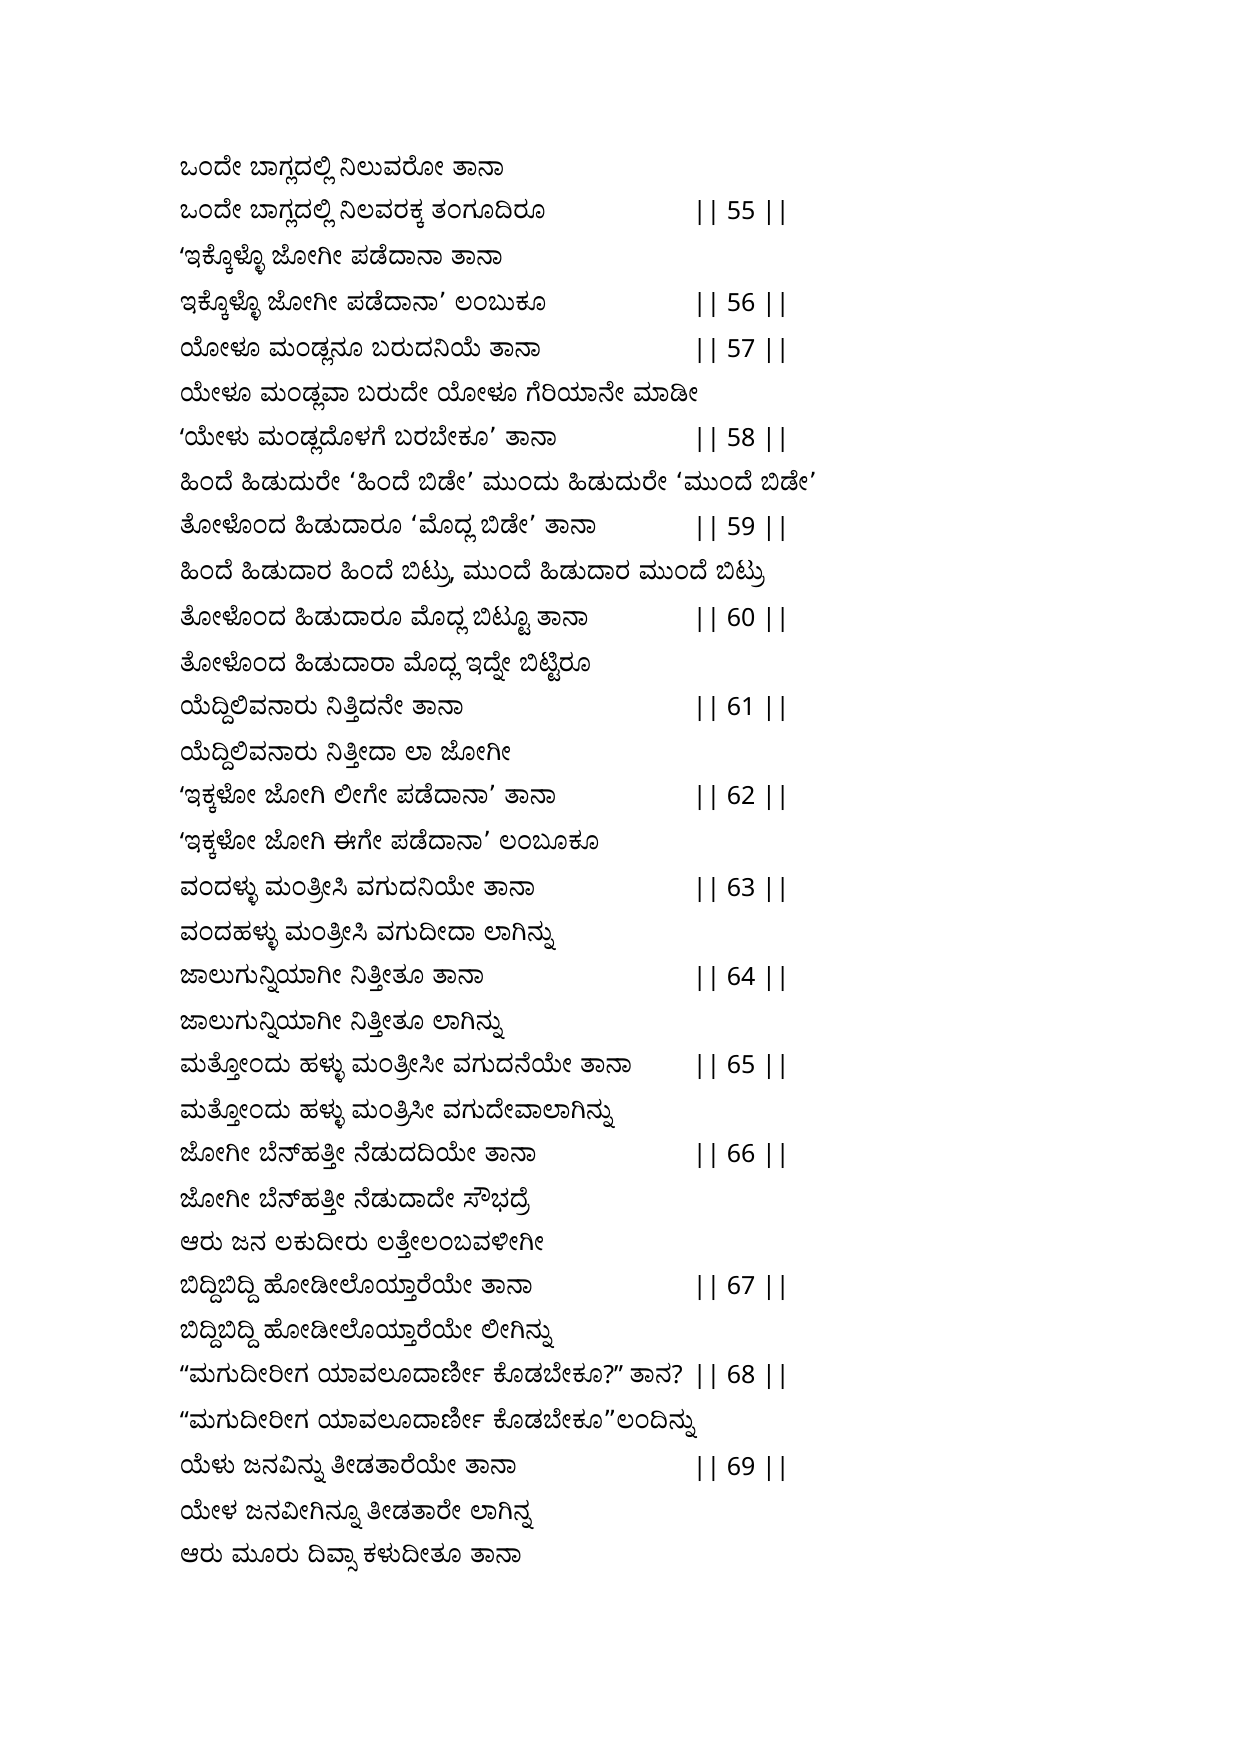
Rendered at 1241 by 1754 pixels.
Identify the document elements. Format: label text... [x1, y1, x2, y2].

text “ಮಗುದೀರೀಗ ಯಾವಲೂದಾರ್ಣೀ ಕೊಡಬೇಕೂ”ಲಂದಿನ್ನು [150, 1402, 1090, 1436]
text ವಂದಳ್ಳು ಮಂತ್ರೀಸಿ ವಗುದನಿಯೇ ತಾನಾ || 63 || [150, 869, 1090, 903]
text ‘ಯೇಳು ಮಂಡ್ಲದೊಳಗೆ ಬರಬೇಕೂ’ ತಾನಾ || 58 || [150, 419, 1090, 453]
text ‘ಇಕ್ಕೊಳ್ಳೊ ಜೋಗೀ ಪಡೆದಾನಾ ತಾನಾ [150, 239, 1090, 273]
text ಇಕ್ಕೊಳ್ಳೊ ಜೋಗೀ ಪಡೆದಾನಾ’ ಲಂಬುಕೂ || 56 || [150, 285, 1090, 319]
text ಜಾಲುಗುನ್ನಿಯಾಗೀ ನಿತ್ತೀತೂ ಲಾಗಿನ್ನು [150, 1004, 1090, 1035]
text ಜೋಗೀ ಬೆನ್‌ಹತ್ತೀ ನೆಡುದಾದೇ ಸೌಭದ್ರೆ [150, 1182, 1090, 1213]
text ತೋಳೊಂದ ಹಿಡುದಾರಾ ಮೊದ್ಲ ಇದ್ನೇ ಬಿಟ್ಟಿರೂ [150, 646, 1090, 677]
text ಬಿದ್ದಿಬಿದ್ದಿ ಹೋಡೀಲೊಯ್ತಾರೆಯೇ ಲೀಗಿನ್ನು [150, 1313, 1090, 1345]
text ಹಿಂದೆ ಹಿಡುದುರೇ ‘ಹಿಂದೆ ಬಿಡೇ’ ಮುಂದು ಹಿಡುದುರೇ ‘ಮುಂದೆ ಬಿಡೇ’ [150, 465, 1090, 496]
text ಜೋಗೀ ಬೆನ್‌ಹತ್ತೀ ನೆಡುದದಿಯೇ ತಾನಾ || 66 || [150, 1136, 1090, 1170]
text ಯೆಳು ಜನವಿನ್ನು ತೀಡತಾರೆಯೇ ತಾನಾ || 69 || [150, 1448, 1090, 1482]
text ಯೆದ್ದಿಲಿವನಾರು ನಿತ್ತೀದಾ ಲಾ ಜೋಗೀ [150, 734, 1090, 766]
text ಆರು ಜನ ಲಕುದೀರು ಲತ್ತೇಲಂಬವಳೀಗೀ [150, 1225, 1090, 1256]
text ಮತ್ತೋಂದು ಹಳ್ಳು ಮಂತ್ರಿಸೀ ವಗುದೇವಾಲಾಗಿನ್ನು [150, 1093, 1090, 1124]
text ವಂದಹಳ್ಳು ಮಂತ್ರೀಸಿ ವಗುದೀದಾ ಲಾಗಿನ್ನು [150, 915, 1090, 946]
text ಆರು ಮೂರು ದಿವ್ಸಾ ಕಳುದೀತೂ ತಾನಾ [150, 1537, 1090, 1568]
text ಒಂದೇ ಬಾಗ್ಲದಲ್ಲಿ ನಿಲುವರೋ ತಾನಾ [150, 150, 1090, 181]
text ‘ಇಕ್ಕಳೋ ಜೋಗಿ ಲೀಗೇ ಪಡೆದಾನಾ’ ತಾನಾ || 62 || [150, 778, 1090, 812]
text ಒಂದೇ ಬಾಗ್ಲದಲ್ಲಿ ನಿಲವರಕ್ಕ ತಂಗೂದಿರೂ || 55 || [150, 193, 1090, 227]
text “ಮಗುದೀರೀಗ ಯಾವಲೂದಾರ್ಣೀ ಕೊಡಬೇಕೂ?” ತಾನ? || 68 || [150, 1357, 1090, 1391]
text ಯೋಳೂ ಮಂಡ್ಲನೂ ಬರುದನಿಯೆ ತಾನಾ || 57 || [150, 331, 1090, 364]
text ‘ಇಕ್ಕಳೋ ಜೋಗಿ ಈಗೇ ಪಡೆದಾನಾ’ ಲಂಬೂಕೂ [150, 823, 1090, 857]
text ಹಿಂದೆ ಹಿಡುದಾರ ಹಿಂದೆ ಬಿಟ್ರು, ಮುಂದೆ ಹಿಡುದಾರ ಮುಂದೆ ಬಿಟ್ರು [150, 554, 1090, 588]
text ಬಿದ್ದಿಬಿದ್ದಿ ಹೋಡೀಲೊಯ್ತಾರೆಯೇ ತಾನಾ || 67 || [150, 1268, 1090, 1302]
text ಜಾಲುಗುನ್ನಿಯಾಗೀ ನಿತ್ತೀತೂ ತಾನಾ || 64 || [150, 958, 1090, 992]
text ಯೇಳೂ ಮಂಡ್ಲವಾ ಬರುದೇ ಯೋಳೂ ಗೆರಿಯಾನೇ ಮಾಡೀ [150, 376, 1090, 408]
text ತೋಳೊಂದ ಹಿಡುದಾರೂ ‘ಮೊದ್ಲ ಬಿಡೇ’ ತಾನಾ || 59 || [150, 508, 1090, 542]
text ಯೆದ್ದಿಲಿವನಾರು ನಿತ್ತಿದನೇ ತಾನಾ || 61 || [150, 689, 1090, 723]
text ಯೇಳ ಜನವೀಗಿನ್ನೂ ತೀಡತಾರೇ ಲಾಗಿನ್ನ [150, 1494, 1090, 1525]
text ಮತ್ತೋಂದು ಹಳ್ಳು ಮಂತ್ರೀಸೀ ವಗುದನೆಯೇ ತಾನಾ || 65 || [150, 1047, 1090, 1081]
text ತೋಳೊಂದ ಹಿಡುದಾರೂ ಮೊದ್ಲ ಬಿಟ್ಟೂ ತಾನಾ || 60 || [150, 600, 1090, 634]
